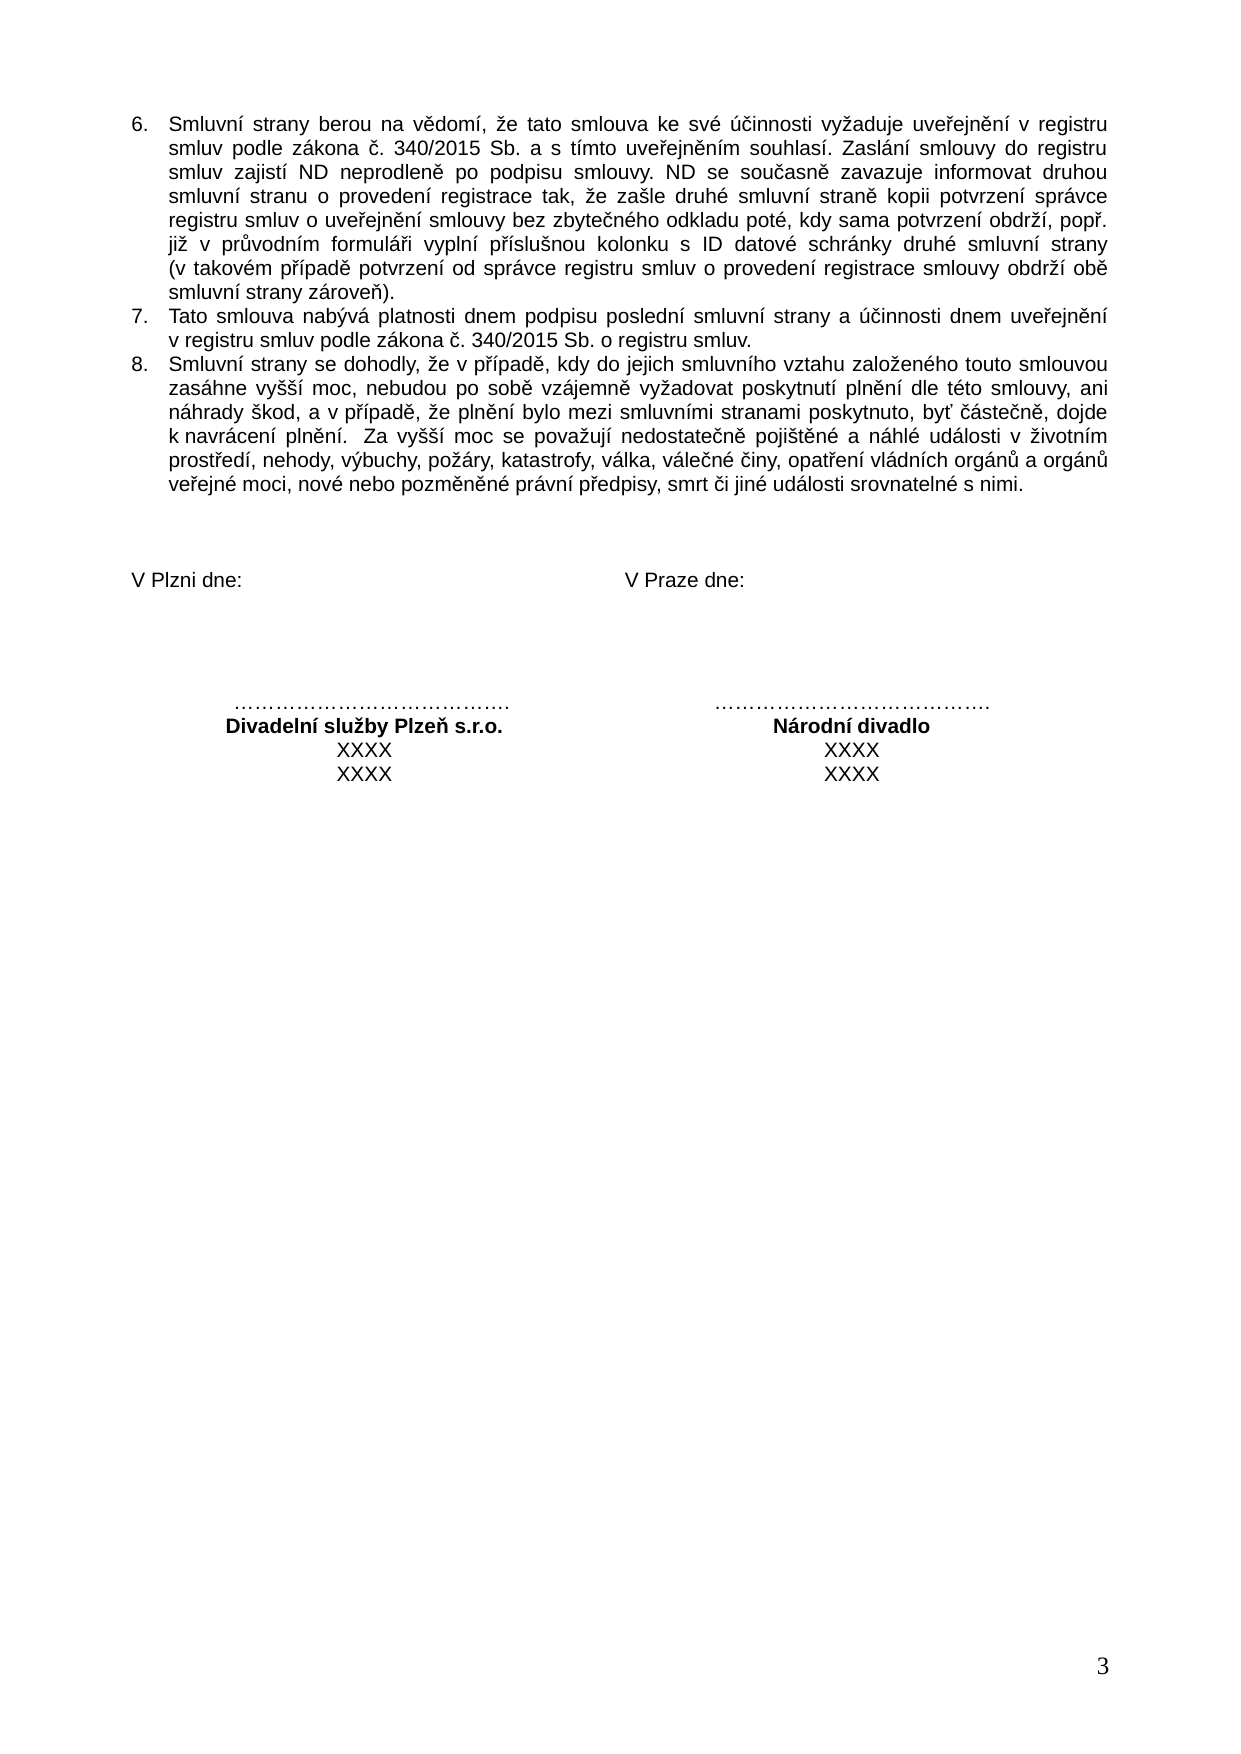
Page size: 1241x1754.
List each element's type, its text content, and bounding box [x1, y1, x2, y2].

list Smluvní strany se dohodly, že v případě, kdy do jejich smluvního vztahu založeného touto smlouvou zasáhne vyšší moc, nebudou po sobě vzájemně vyžadovat poskytnutí plnění dle této smlouvy, ani náhrady škod, a v případě, že plnění bylo mezi smluvními stranami poskytnuto, byť částečně, dojde k navrácení plnění. Za vyšší moc se považují nedostatečně pojištěné a náhlé události v životním prostředí, nehody, výbuchy, požáry, katastrofy, válka, válečné činy, opatření vládních orgánů a orgánů veřejné moci, nové nebo pozměněné právní předpisy, smrt či jiné události srovnatelné s nimi. [131, 352, 1109, 496]
list Smluvní strany berou na vědomí, že tato smlouva ke své účinnosti vyžaduje uveřejnění v registru smluv podle zákona č. 340/2015 Sb. a s tímto uveřejněním souhlasí. Zaslání smlouvy do registru smluv zajistí ND neprodleně po podpisu smlouvy. ND se současně zavazuje informovat druhou smluvní stranu o provedení registrace tak, že zašle druhé smluvní straně kopii potvrzení správce registru smluv o uveřejnění smlouvy bez zbytečného odkladu poté, kdy sama potvrzení obdrží, popř. již v průvodním formuláři vyplní příslušnou kolonku s ID datové schránky druhé smluvní strany (v takovém případě potvrzení od správce registru smluv o provedení registrace smlouvy obdrží obě smluvní strany zároveň). [131, 112, 1109, 304]
text V Plzni dne: V Praze dne: [131, 567, 1109, 591]
table_header …………………………………. Divadelní služby Plzeň s.r.o. XXXX XXXX [124, 690, 612, 814]
list Tato smlouva nabývá platnosti dnem podpisu poslední smluvní strany a účinnosti dnem uveřejnění v registru smluv podle zákona č. 340/2015 Sb. o registru smluv. [131, 304, 1109, 352]
table_header …………………………………. Národní divadlo XXXX XXXX [612, 690, 1099, 814]
